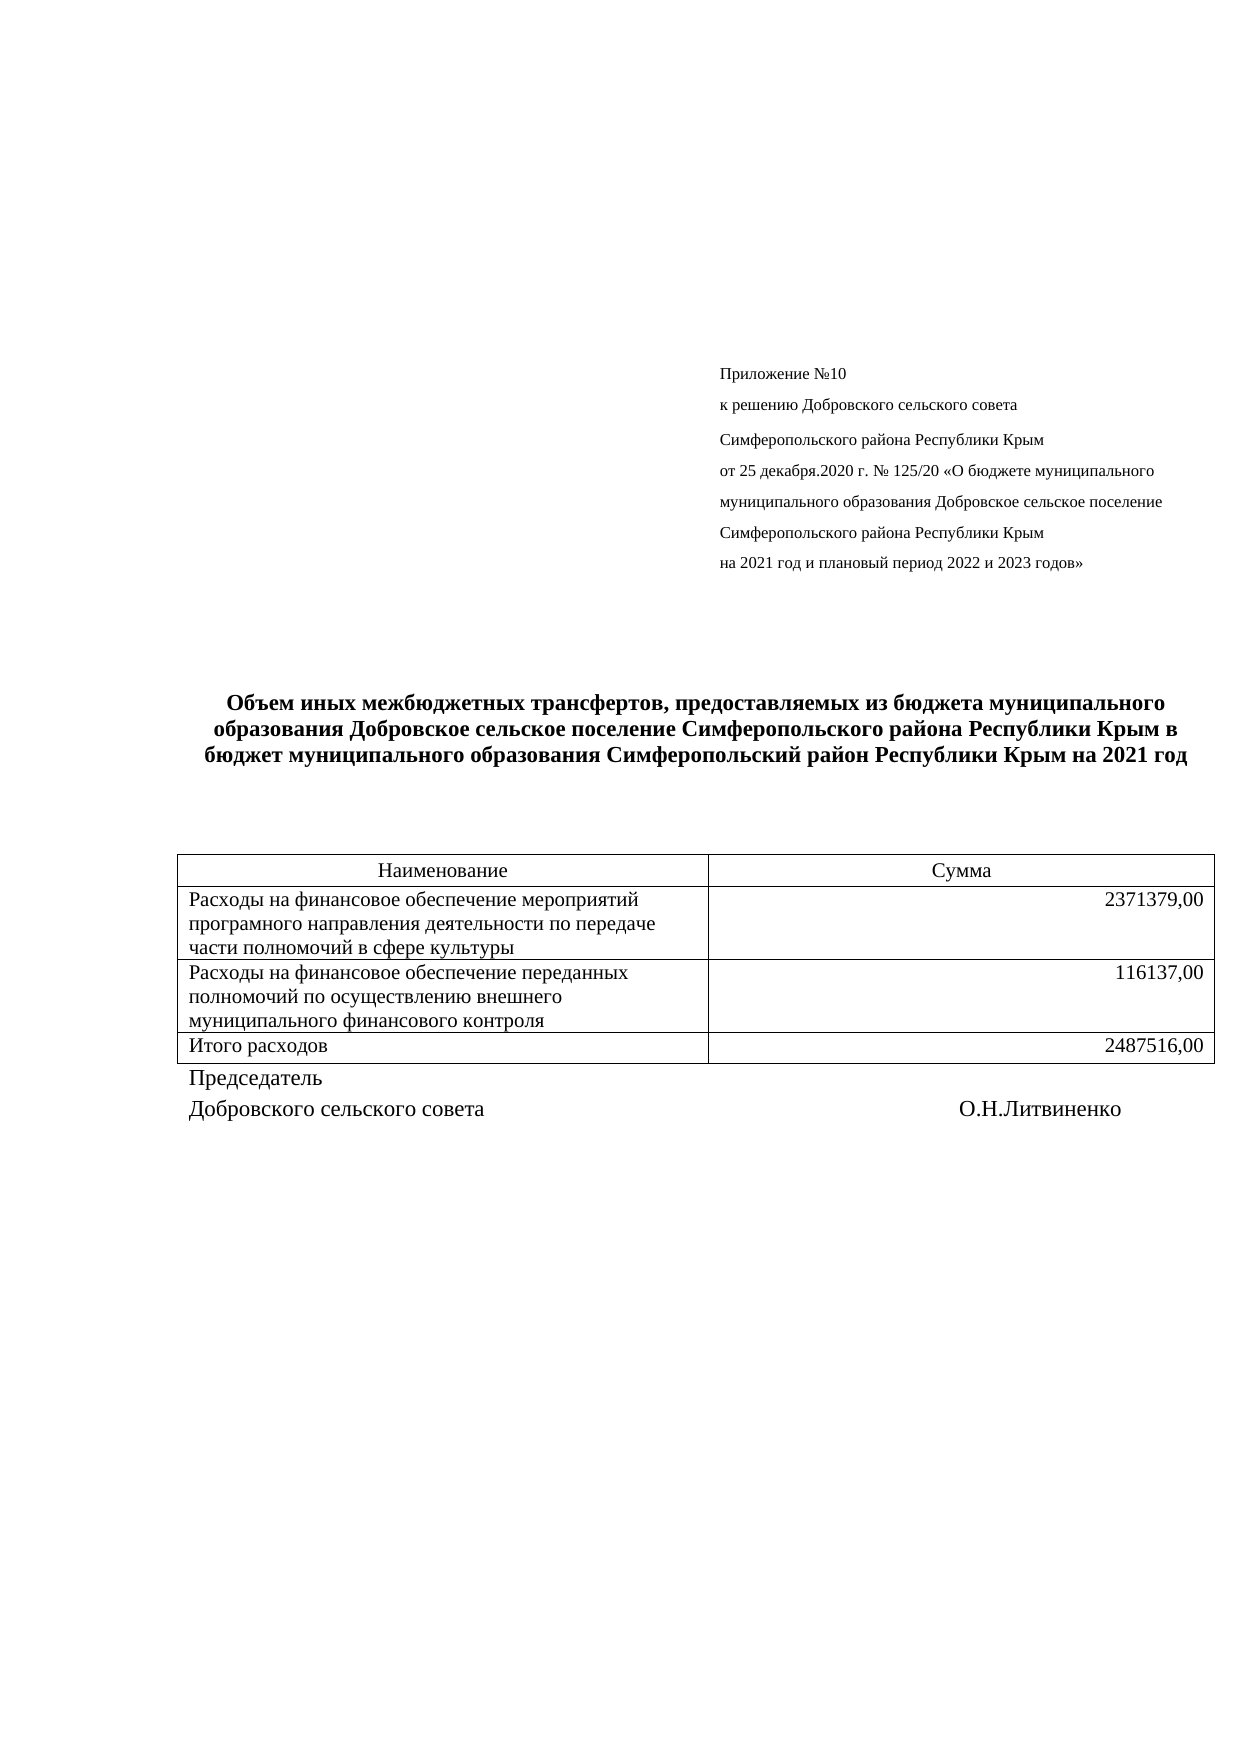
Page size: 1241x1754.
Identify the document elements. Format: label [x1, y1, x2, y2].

table_header [177, 74, 1240, 1664]
